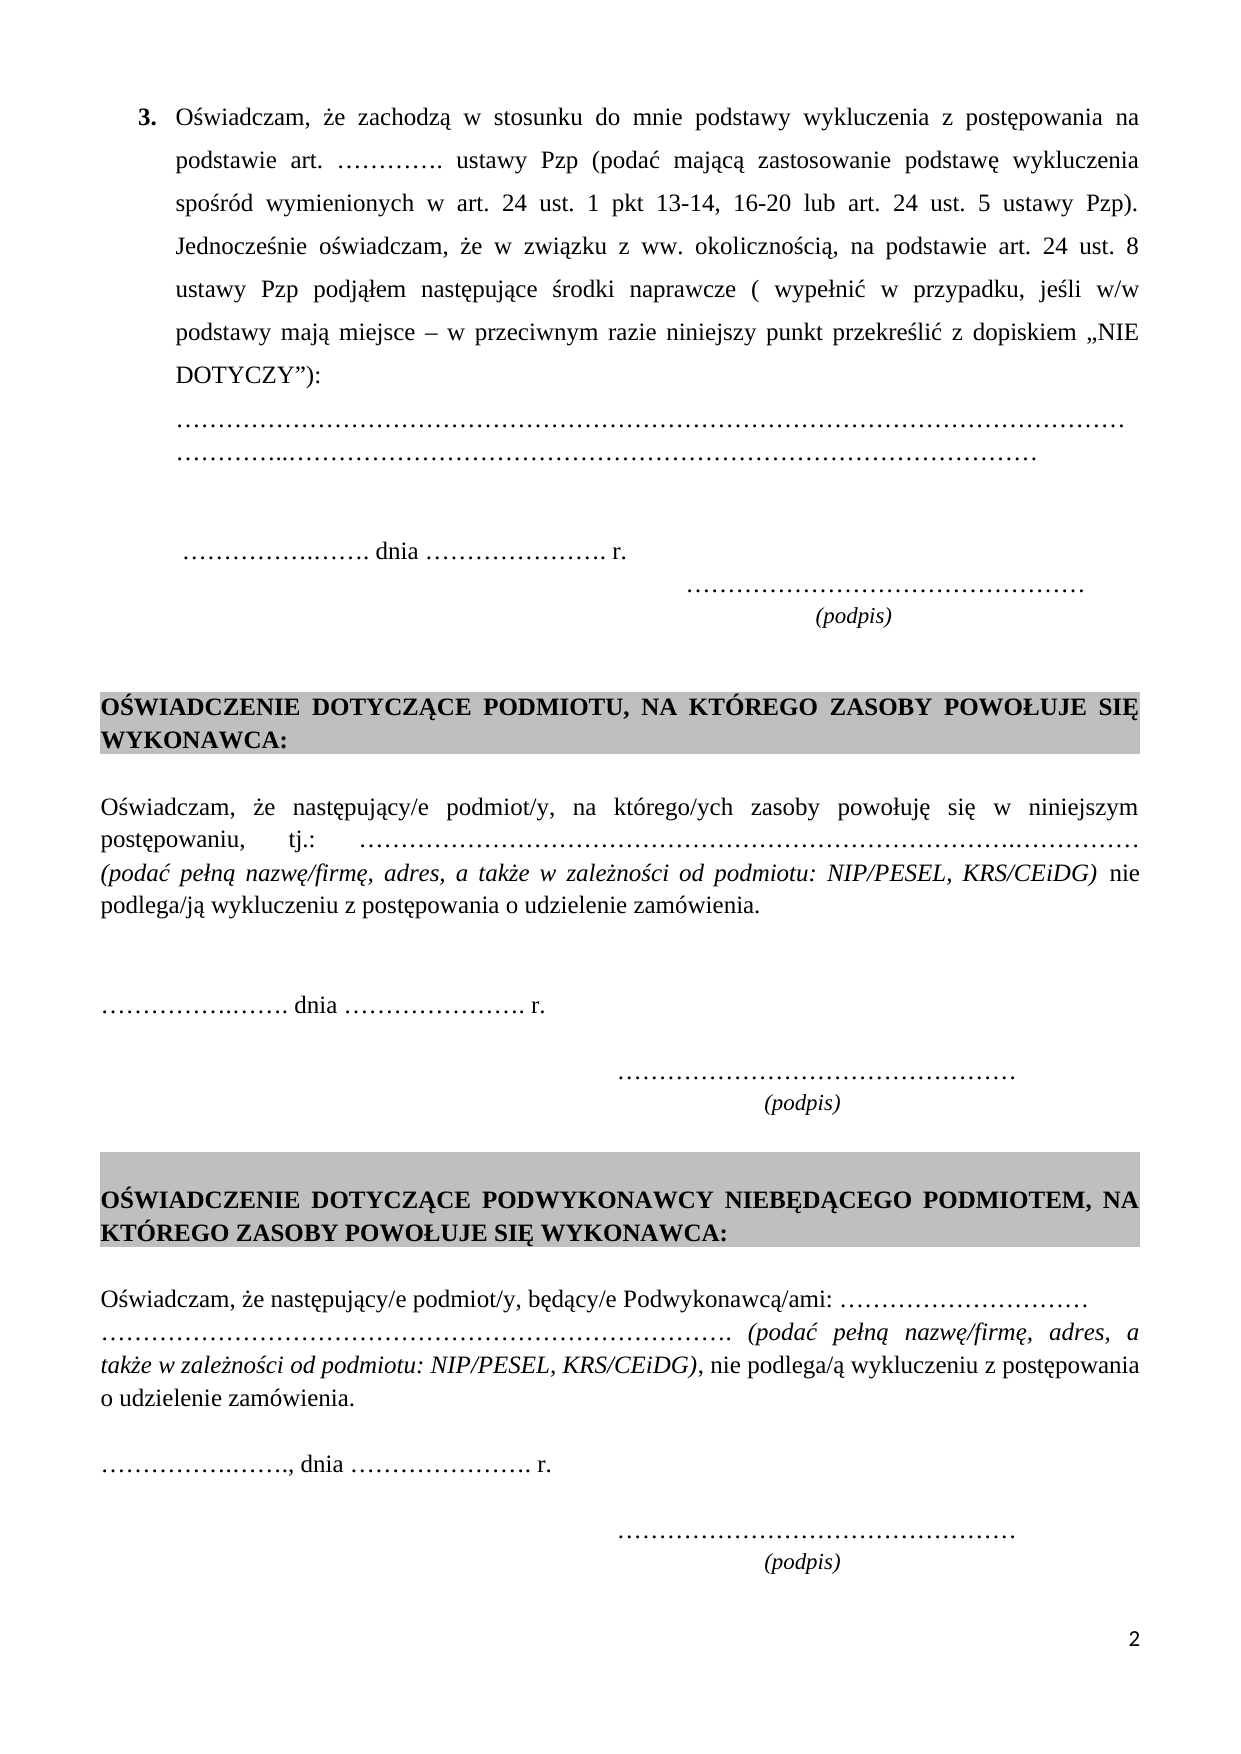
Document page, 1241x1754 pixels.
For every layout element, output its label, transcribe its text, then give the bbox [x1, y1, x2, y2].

list Oświadczam, że zachodzą w stosunku do mnie podstawy wykluczenia z postępowania na podstawie art. …………. ustawy Pzp (podać mającą zastosowanie podstawę wykluczenia spośród wymienionych w art. 24 ust. 1 pkt 13-14, 16-20 lub art. 24 ust. 5 ustawy Pzp). Jednocześnie oświadczam, że w związku z ww. okolicznością, na podstawie art. 24 ust. 8 ustawy Pzp podjąłem następujące środki naprawcze ( wypełnić w przypadku, jeśli w/w podstawy mają miejsce – w przeciwnym razie niniejszy punkt przekreślić z dopiskiem „NIE DOTYCZY”): [138, 102, 1140, 389]
text Oświadczam, że następujący/e podmiot/y, będący/e Podwykonawcą/ami: ………………………… [100, 1284, 1140, 1313]
text (podpis) [690, 1548, 1140, 1574]
text …………………………………………………………………. (podać pełną nazwę/firmę, adres, a także w zależności od podmiotu: NIP/PESEL, KRS/CEiDG), nie podlega/ą wykluczeniu z postępowania o udzielenie zamówienia. [100, 1317, 1140, 1412]
text OŚWIADCZENIE DOTYCZĄCE PODMIOTU, NA KTÓREGO ZASOBY POWOŁUJE SIĘ WYKONAWCA: [100, 692, 1140, 754]
text ………………………………………… [100, 1515, 1140, 1544]
text (podpis) [690, 602, 1140, 628]
text …………….……. dnia …………………. r. [100, 990, 1140, 1018]
list ………………………………………………………………………………………………………………..……………………………………………………………………………… [175, 404, 1140, 466]
text …………….……., dnia …………………. r. [100, 1449, 1140, 1478]
text ………………………………………… [100, 569, 1140, 598]
text ………………………………………… [100, 1056, 1140, 1084]
text (podpis) [690, 1089, 1140, 1115]
text …………….……. dnia …………………. r. [100, 536, 1140, 564]
text Oświadczam, że następujący/e podmiot/y, na którego/ych zasoby powołuję się w niniejszym postępowaniu, tj.: …………………………………………………………………….…………… (podać pełną nazwę/firmę, adres, a także w zależności od podmiotu: NIP/PESEL, KRS/CEiDG) nie podlega/ją wykluczeniu z postępowania o udzielenie zamówienia. [100, 792, 1140, 919]
text OŚWIADCZENIE DOTYCZĄCE PODWYKONAWCY NIEBĘDĄCEGO PODMIOTEM, NA KTÓREGO ZASOBY POWOŁUJE SIĘ WYKONAWCA: [100, 1185, 1140, 1247]
